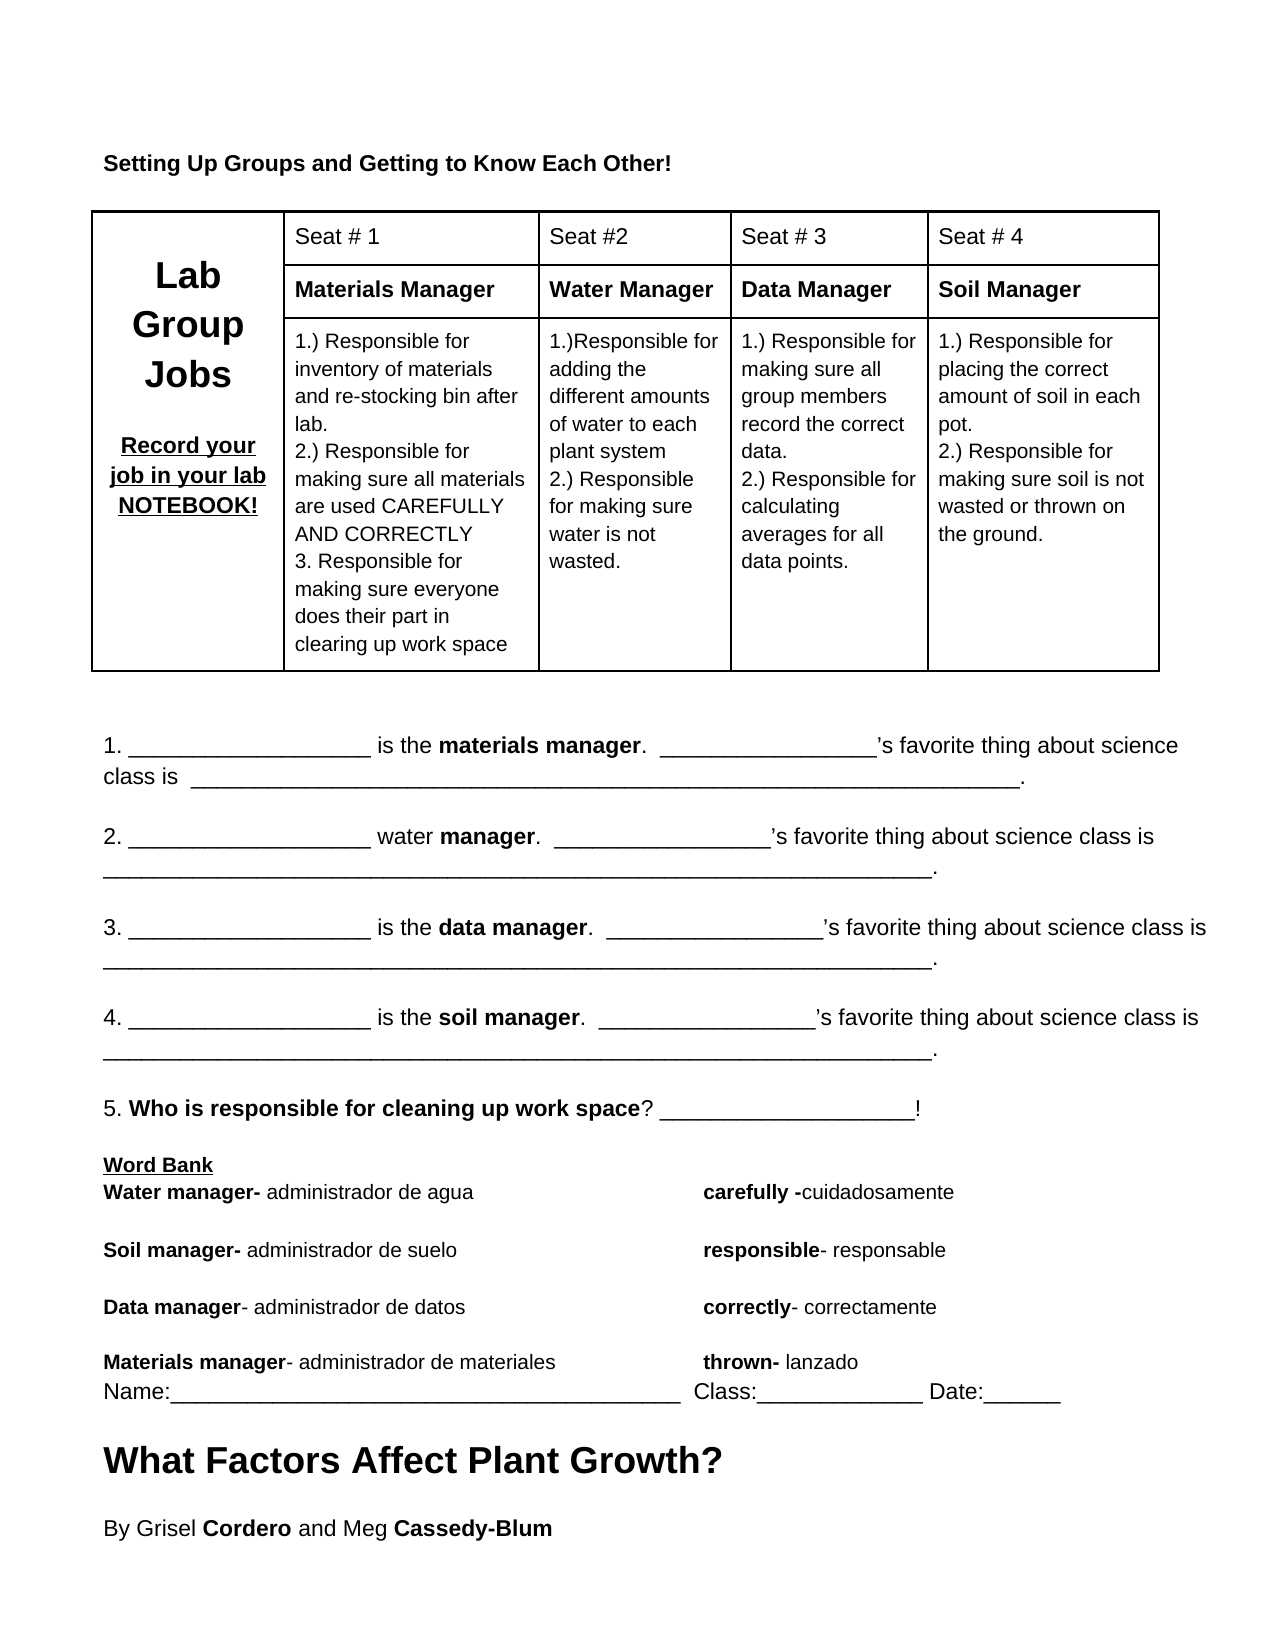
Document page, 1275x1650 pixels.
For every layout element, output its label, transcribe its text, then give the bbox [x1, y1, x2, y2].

table_cell 1.) Responsible for inventory of materials and re-stocking bin after lab. 2.) Responsible for making sure all materials are used CAREFULLY AND CORRECTLY 3. Responsible for making sure everyone does their part in clearing up work space [285, 319, 538, 670]
table_cell Data Manager [732, 266, 927, 317]
table_header Seat # 4 [929, 213, 1158, 263]
table_cell Soil Manager [929, 266, 1158, 317]
table_cell Materials Manager [285, 266, 538, 317]
text 4. ___________________ is the soil manager. _________________’s favorite thing about science class is _________________________________________________________________. [103, 1004, 1209, 1061]
table_cell Water Manager [540, 266, 730, 317]
text 2. ___________________ water manager. _________________’s favorite thing about science class is _________________________________________________________________. [103, 823, 1209, 879]
text 3. ___________________ is the data manager. _________________’s favorite thing about science class is _________________________________________________________________. [103, 914, 1209, 970]
text Data manager- administrador de datos correctly- correctamente [103, 1295, 1209, 1319]
table_header Seat # 1 [285, 213, 538, 263]
table_cell 1.) Responsible for making sure all group members record the correct data. 2.) Responsible for calculating averages for all data points. [732, 319, 927, 670]
table_cell 1.) Responsible for placing the correct amount of soil in each pot. 2.) Responsible for making sure soil is not wasted or thrown on the ground. [929, 319, 1158, 670]
text Materials manager- administrador de materiales thrown- lanzado [103, 1350, 1209, 1374]
text 1. ___________________ is the materials manager. _________________’s favorite thing about science class is _________________________________________________________________. [103, 732, 1209, 789]
text Setting Up Groups and Getting to Know Each Other! [103, 150, 1209, 176]
text Water manager- administrador de agua carefully -cuidadosamente [103, 1180, 1209, 1204]
table_cell 1.)Responsible for adding the different amounts of water to each plant system 2.) Responsible for making sure water is not wasted. [540, 319, 730, 670]
text Word Bank [103, 1153, 1209, 1177]
text 5. Who is responsible for cleaning up work space? ____________________! [103, 1095, 1209, 1121]
text Soil manager- administrador de suelo responsible- responsable [103, 1238, 1209, 1262]
table_header Lab Group Jobs Record your job in your lab NOTEBOOK! [93, 213, 283, 670]
table_header Seat #2 [540, 213, 730, 263]
text Name:________________________________________ Class:_____________ Date:______ [103, 1378, 1209, 1404]
table_header Seat # 3 [732, 213, 927, 263]
text What Factors Affect Plant Growth? [103, 1438, 1209, 1481]
